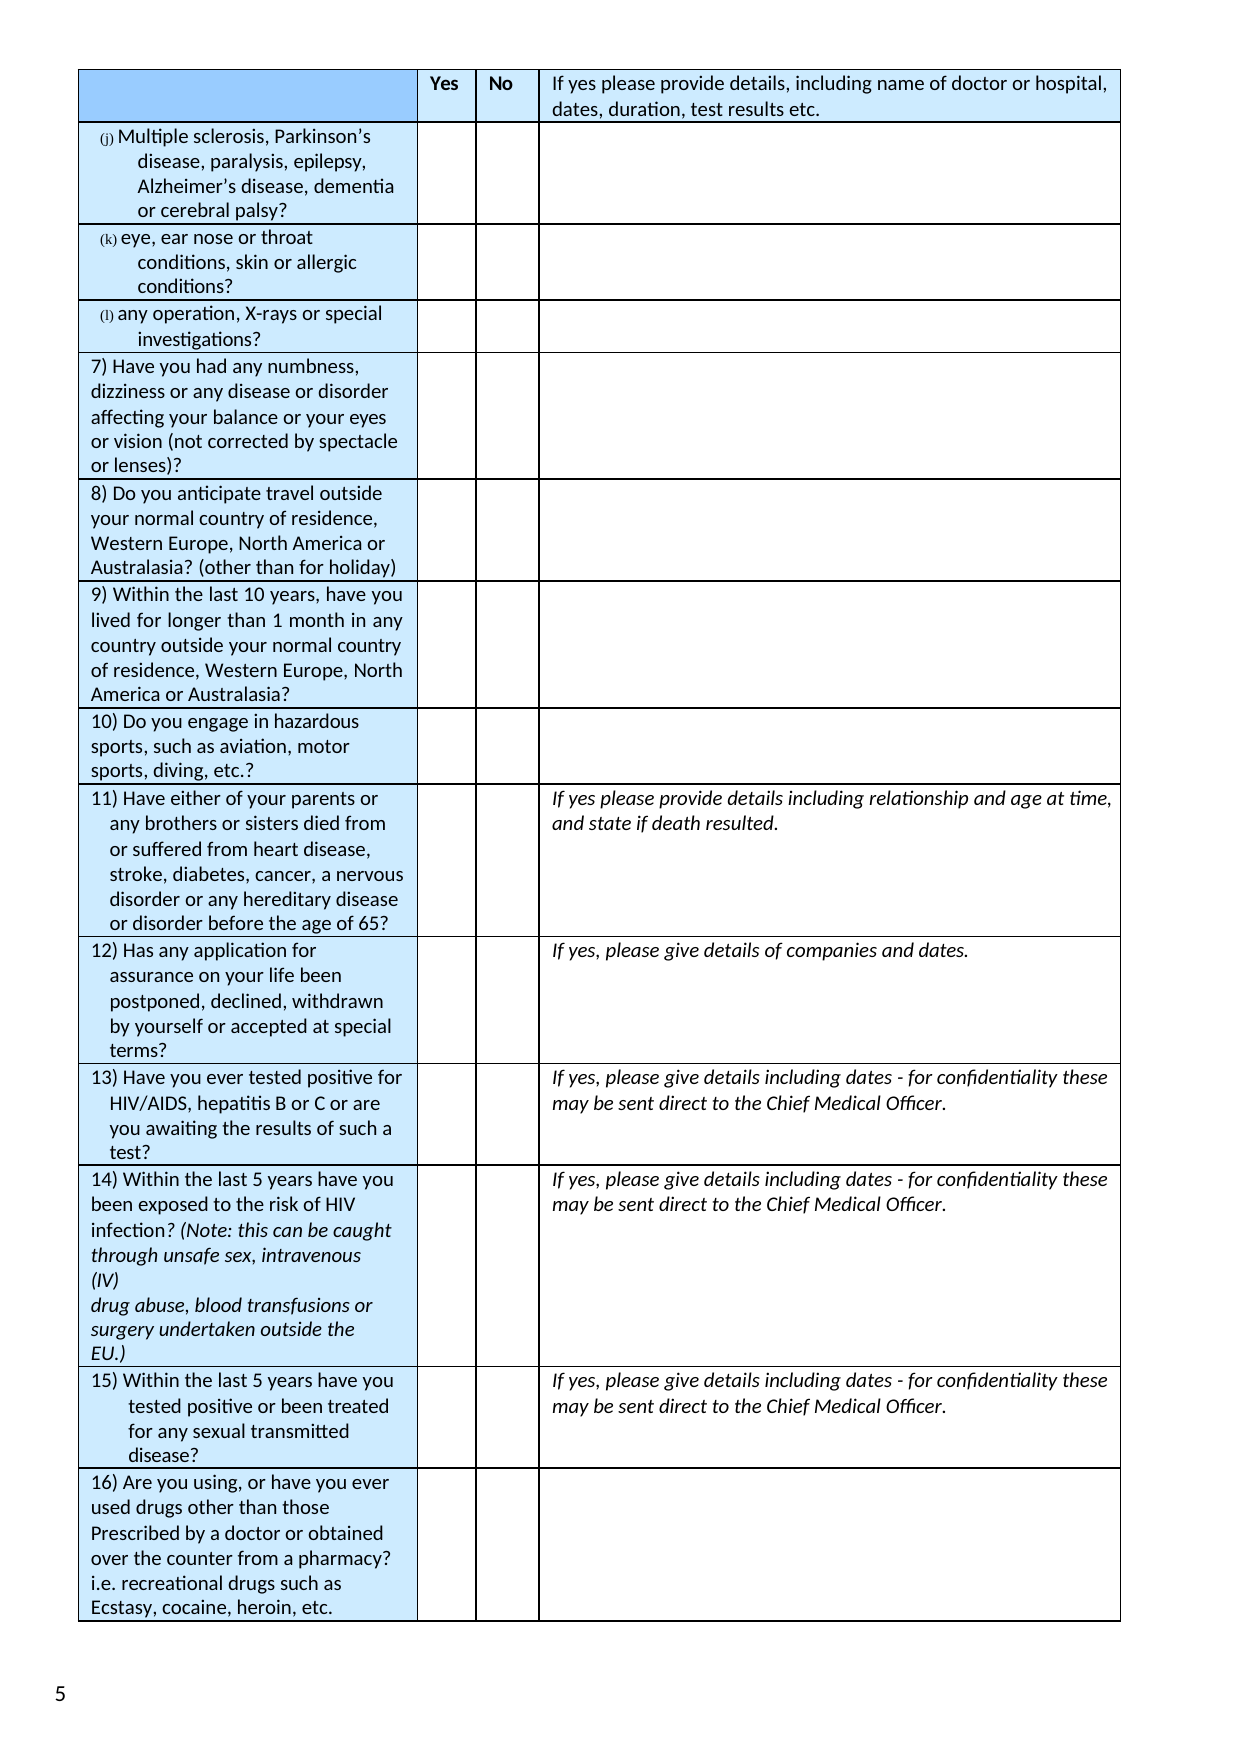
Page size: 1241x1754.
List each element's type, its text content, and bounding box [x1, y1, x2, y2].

table_cell [540, 301, 1120, 351]
table_cell [477, 709, 538, 783]
table_cell 9) Within the last 10 years, have you lived for longer than 1 month in any country outside your normal country of residence, Western Europe, North America or Australasia? [79, 582, 417, 707]
table_cell [418, 937, 475, 1063]
table_cell [540, 1469, 1120, 1620]
table_cell (k) eye, ear nose or throat conditions, skin or allergic conditions? [79, 225, 417, 299]
table_cell 10) Do you engage in hazardous sports, such as aviation, motor sports, diving, etc.? [79, 709, 417, 783]
table_cell [418, 1064, 475, 1164]
table_cell [418, 225, 475, 299]
table_cell 14) Within the last 5 years have you been exposed to the risk of HIV infection? (Note: this can be caught through unsafe sex, intravenous (IV) drug abuse, blood transfusions or surgery undertaken outside the EU.) [79, 1166, 417, 1366]
table_cell If yes, please give details including dates - for confidentiality these may be sent direct to the Chief Medical Officer. [540, 1166, 1120, 1366]
table_cell [418, 353, 475, 478]
table_cell [418, 301, 475, 351]
table_header Yes [418, 70, 475, 121]
table_cell [540, 480, 1120, 580]
table_cell 8) Do you anticipate travel outside your normal country of residence, Western Europe, North America or Australasia? (other than for holiday) [79, 480, 417, 580]
table_cell [540, 709, 1120, 783]
table_cell [418, 582, 475, 707]
table_cell [477, 582, 538, 707]
table_cell [477, 225, 538, 299]
table_cell [477, 937, 538, 1063]
table_cell [418, 785, 475, 936]
table_cell 11) Have either of your parents or any brothers or sisters died from or suffered from heart disease, stroke, diabetes, cancer, a nervous disorder or any hereditary disease or disorder before the age of 65? [79, 785, 417, 936]
table_cell [477, 123, 538, 223]
table_cell [418, 1166, 475, 1366]
table_cell [540, 123, 1120, 223]
table_cell If yes, please give details of companies and dates. [540, 937, 1120, 1063]
table_cell If yes, please give details including dates - for confidentiality these may be sent direct to the Chief Medical Officer. [540, 1367, 1120, 1467]
table_cell [477, 480, 538, 580]
table_cell [418, 1469, 475, 1620]
table_cell [477, 1469, 538, 1620]
table_header [79, 70, 417, 121]
table_cell [418, 1367, 475, 1467]
table_cell [418, 709, 475, 783]
table_cell If yes, please give details including dates - for confidentiality these may be sent direct to the Chief Medical Officer. [540, 1064, 1120, 1164]
table_cell If yes please provide details including relationship and age at time, and state if death resulted. [540, 785, 1120, 936]
table_cell 15) Within the last 5 years have you tested positive or been treated for any sexual transmitted disease? [79, 1367, 417, 1467]
table_cell 7) Have you had any numbness, dizziness or any disease or disorder affecting your balance or your eyes or vision (not corrected by spectacle or lenses)? [79, 353, 417, 478]
table_cell [418, 480, 475, 580]
table_header If yes please provide details, including name of doctor or hospital, dates, duration, test results etc. [540, 70, 1120, 121]
table_cell [540, 353, 1120, 478]
table_cell 12) Has any application for assurance on your life been postponed, declined, withdrawn by yourself or accepted at special terms? [79, 937, 417, 1063]
table_cell (j) Multiple sclerosis, Parkinson’s disease, paralysis, epilepsy, Alzheimer’s disease, dementia or cerebral palsy? [79, 123, 417, 223]
table_cell [477, 1166, 538, 1366]
table_header No [477, 70, 538, 121]
table_cell [477, 1367, 538, 1467]
table_cell (l) any operation, X-rays or special investigations? [79, 301, 417, 351]
table_cell [540, 582, 1120, 707]
table_cell 16) Are you using, or have you ever used drugs other than those Prescribed by a doctor or obtained over the counter from a pharmacy? i.e. recreational drugs such as Ecstasy, cocaine, heroin, etc. [79, 1469, 417, 1620]
table_cell [477, 301, 538, 351]
table_cell [418, 123, 475, 223]
table_cell [477, 785, 538, 936]
table_cell 13) Have you ever tested positive for HIV/AIDS, hepatitis B or C or are you awaiting the results of such a test? [79, 1064, 417, 1164]
table_cell [540, 225, 1120, 299]
table_cell [477, 353, 538, 478]
table_cell [477, 1064, 538, 1164]
